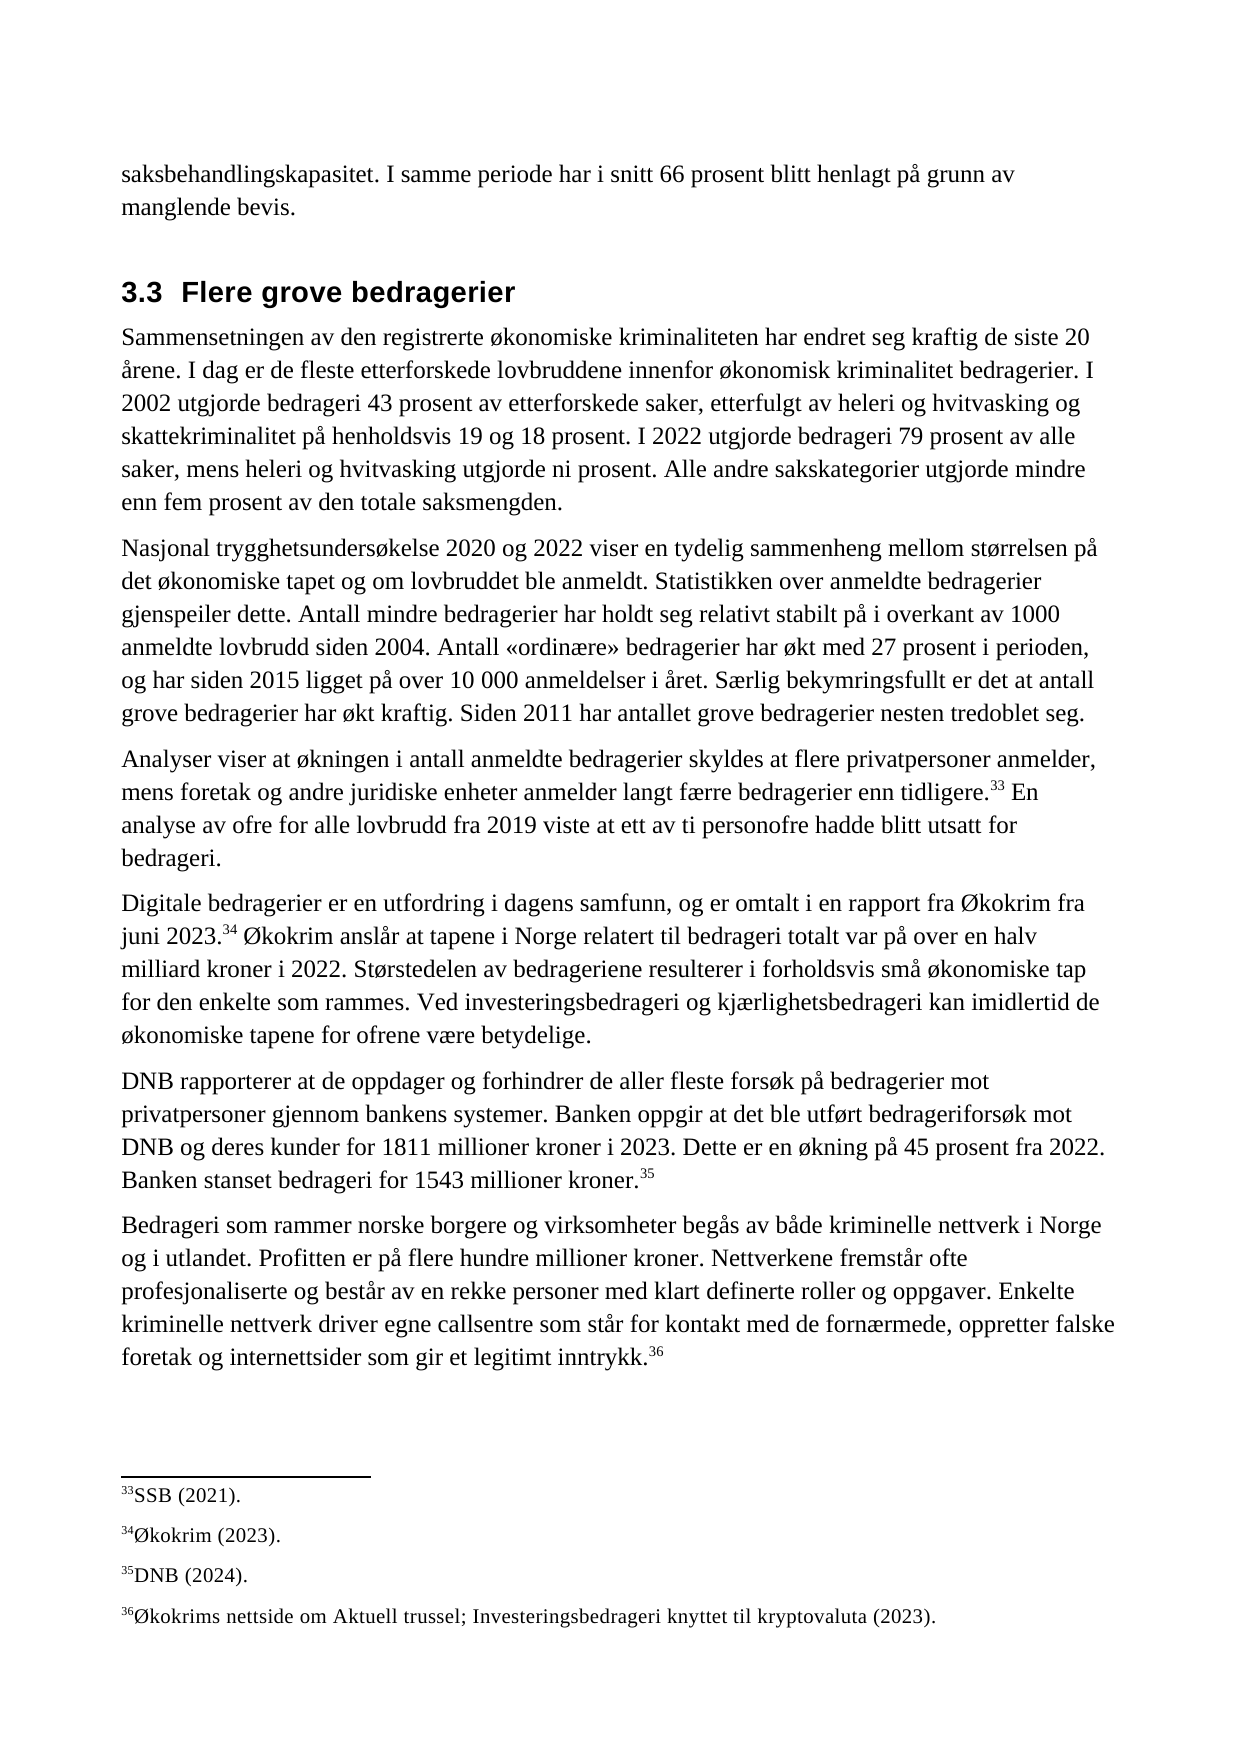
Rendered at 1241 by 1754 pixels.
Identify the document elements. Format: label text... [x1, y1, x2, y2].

text Digitale bedragerier er en utfordring i dagens samfunn, og er omtalt i en rapport fra Økokrim fra juni 2023. Økokrim anslår at tapene i Norge relatert til bedrageri totalt var på over en halv milliard kroner i 2022. Størstedelen av bedrageriene resulterer i forholdsvis små økonomiske tap for den enkelte som rammes. Ved investeringsbedrageri og kjærlighetsbedrageri kan imidlertid de økonomiske tapene for ofrene være betydelige. [121, 888, 1119, 1049]
text Sammensetningen av den registrerte økonomiske kriminaliteten har endret seg kraftig de siste 20 årene. I dag er de fleste etterforskede lovbruddene innenfor økonomisk kriminalitet bedragerier. I 2002 utgjorde bedrageri 43 prosent av etterforskede saker, etterfulgt av heleri og hvitvasking og skattekriminalitet på henholdsvis 19 og 18 prosent. I 2022 utgjorde bedrageri 79 prosent av alle saker, mens heleri og hvitvasking utgjorde ni prosent. Alle andre sakskategorier utgjorde mindre enn fem prosent av den totale saksmengden. [121, 322, 1119, 516]
text Nasjonal trygghetsundersøkelse 2020 og 2022 viser en tydelig sammenheng mellom størrelsen på det økonomiske tapet og om lovbruddet ble anmeldt. Statistikken over anmeldte bedragerier gjenspeiler dette. Antall mindre bedragerier har holdt seg relativt stabilt på i overkant av 1000 anmeldte lovbrudd siden 2004. Antall «ordinære» bedragerier har økt med 27 prosent i perioden, og har siden 2015 ligget på over 10 000 anmeldelser i året. Særlig bekymringsfullt er det at antall grove bedragerier har økt kraftig. Siden 2011 har antallet grove bedragerier nesten tredoblet seg. [121, 533, 1119, 727]
text DNB rapporterer at de oppdager og forhindrer de aller fleste forsøk på bedragerier mot privatpersoner gjennom bankens systemer. Banken oppgir at det ble utført bedrageriforsøk mot DNB og deres kunder for 1811 millioner kroner i 2023. Dette er en økning på 45 prosent fra 2022. Banken stanset bedrageri for 1543 millioner kroner. [121, 1066, 1119, 1194]
text Bedrageri som rammer norske borgere og virksomheter begås av både kriminelle nettverk i Norge og i utlandet. Profitten er på flere hundre millioner kroner. Nettverkene fremstår ofte profesjonaliserte og består av en rekke personer med klart definerte roller og oppgaver. Enkelte kriminelle nettverk driver egne callsentre som står for kontakt med de fornærmede, oppretter falske foretak og internettsider som gir et legitimt inntrykk. [121, 1210, 1119, 1371]
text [121, 159, 1119, 221]
text Analyser viser at økningen i antall anmeldte bedragerier skyldes at flere privatpersoner anmelder, mens foretak og andre juridiske enheter anmelder langt færre bedragerier enn tidligere. En analyse av ofre for alle lovbrudd fra 2019 viste at ett av ti personofre hadde blitt utsatt for bedrageri. [121, 744, 1119, 871]
subtitle Flere grove bedragerier [121, 276, 1119, 309]
